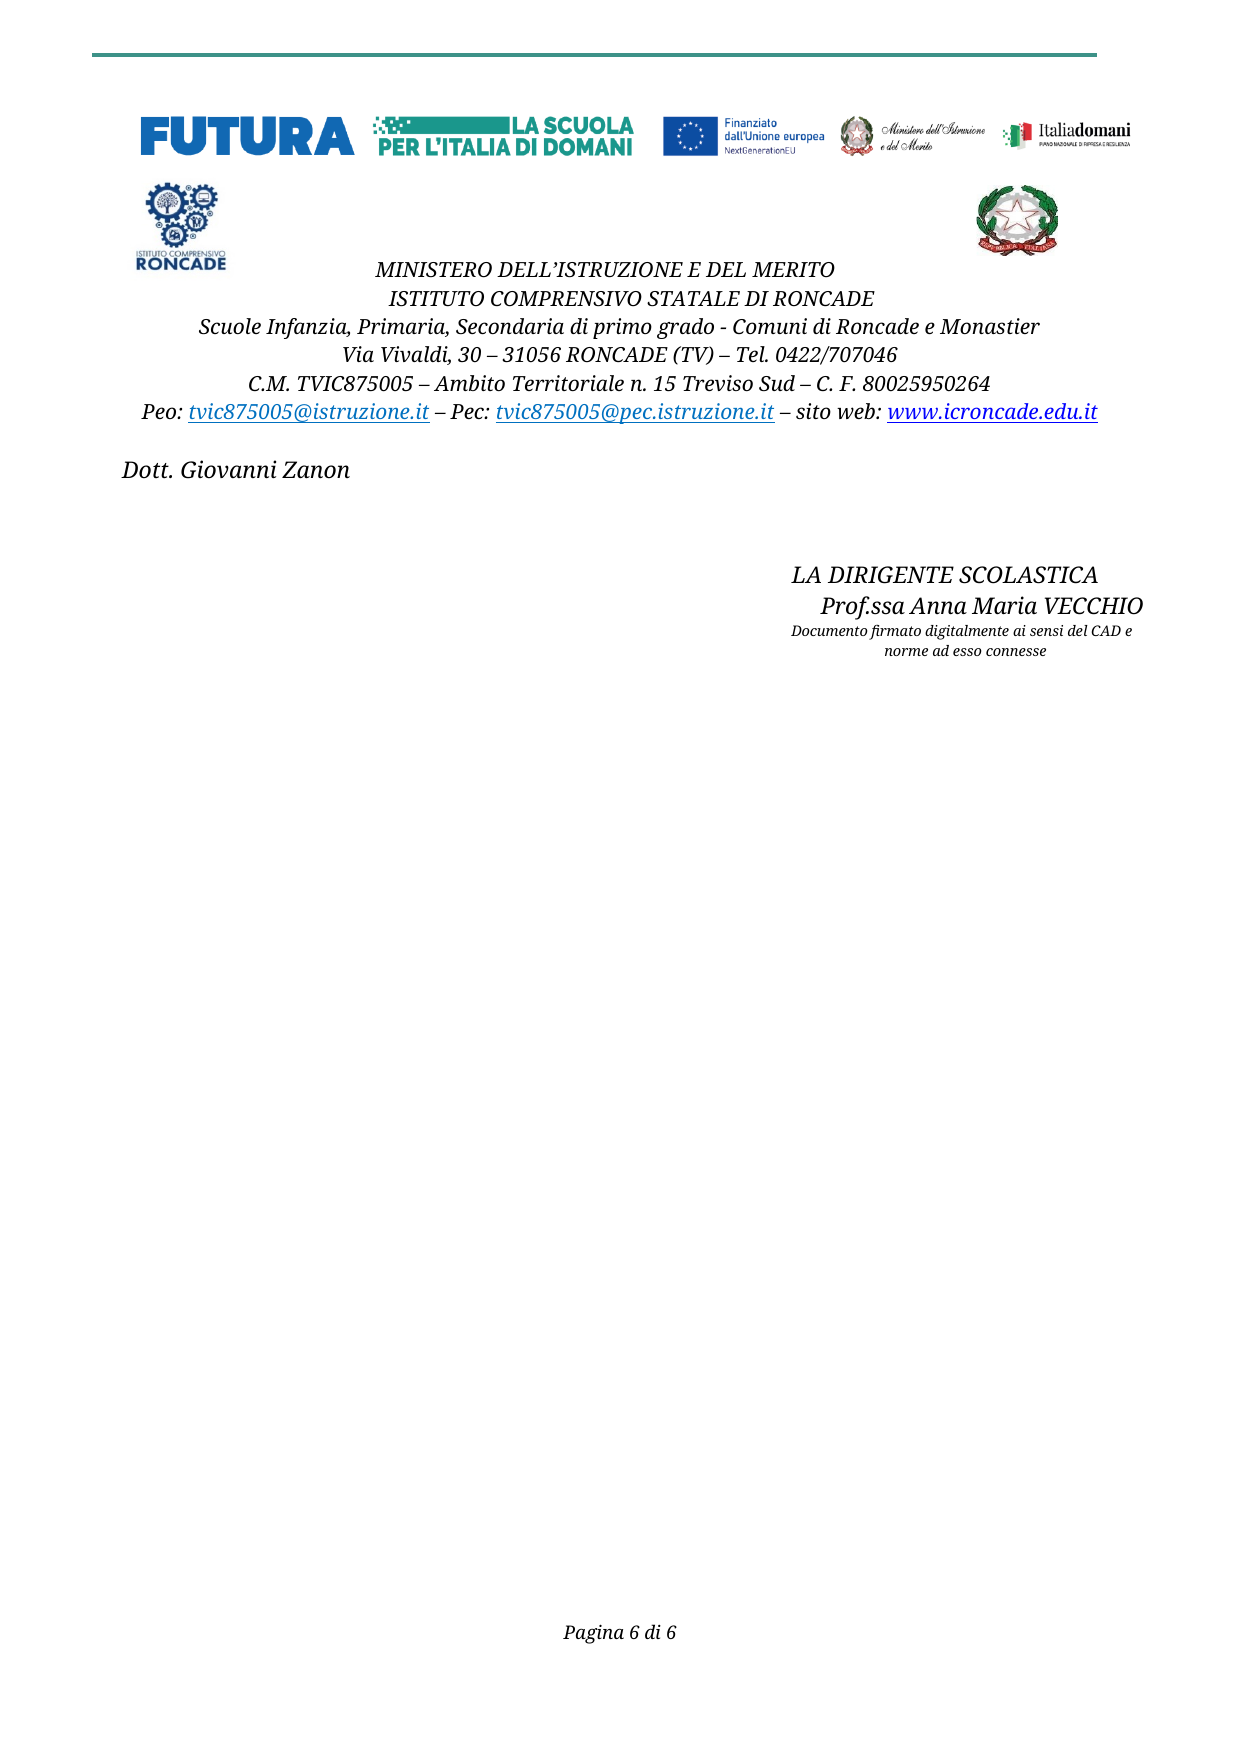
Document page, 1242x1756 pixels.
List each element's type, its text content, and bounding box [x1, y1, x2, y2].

text Dott. Giovanni Zanon [122, 454, 1145, 486]
text Prof.ssa Anna Maria VECCHIO [677, 590, 1164, 621]
text Documento firmato digitalmente ai sensi del CAD e [77, 621, 1164, 641]
picture [140, 115, 1131, 157]
picture [976, 185, 1058, 256]
picture [119, 170, 242, 285]
text norme ad esso connesse [77, 641, 1164, 661]
text LA DIRIGENTE SCOLASTICA [677, 559, 1164, 590]
